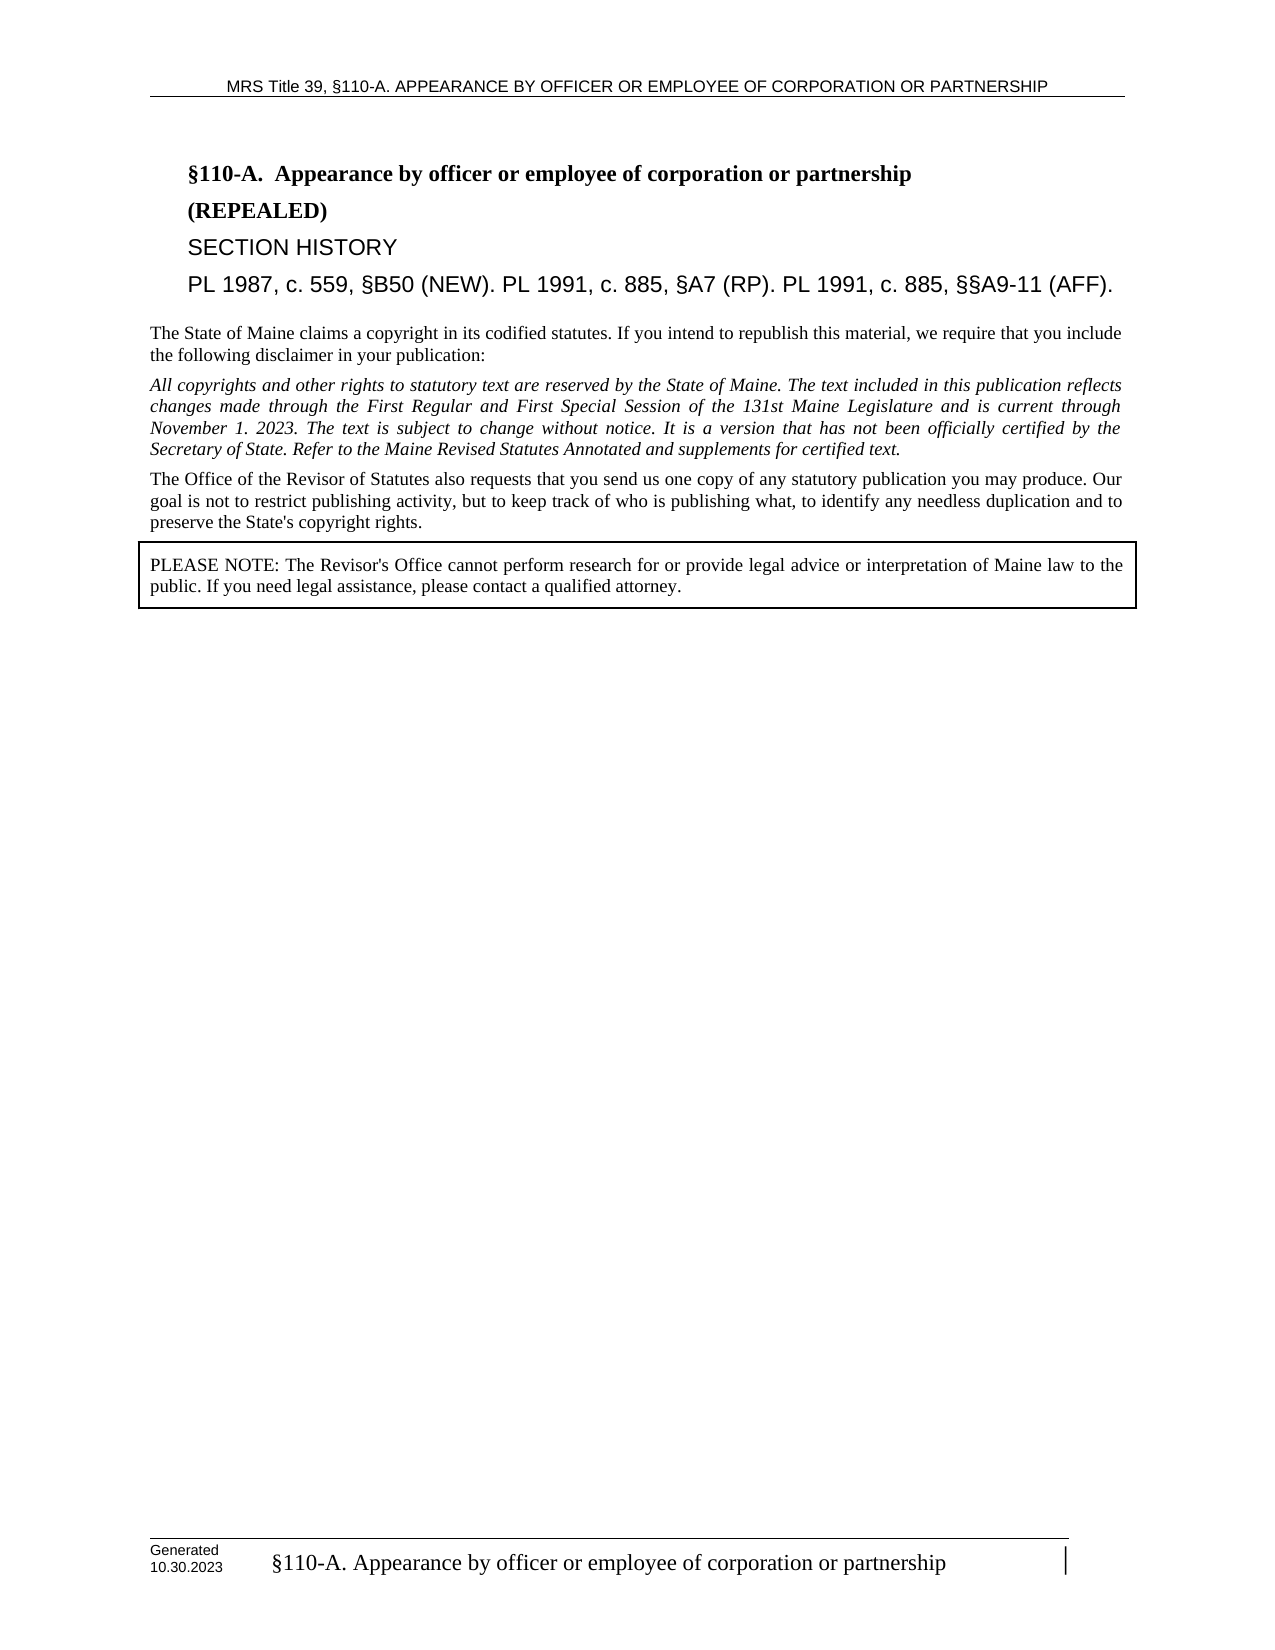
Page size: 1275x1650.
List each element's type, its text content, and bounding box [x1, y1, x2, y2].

text §110-A. Appearance by officer or employee of corporation or partnership [187, 160, 1125, 187]
text PLEASE NOTE: The Revisor's Office cannot perform research for or provide legal advice or interpretation of Maine law to the public. If you need legal assistance, please contact a qualified attorney. [140, 543, 1135, 607]
text The State of Maine claims a copyright in its codified statutes. If you intend to republish this material, we require that you include the following disclaimer in your publication: [150, 322, 1125, 365]
text The Office of the Revisor of Statutes also requests that you send us one copy of any statutory publication you may produce. Our goal is not to restrict publishing activity, but to keep track of who is publishing what, to identify any needless duplication and to preserve the State's copyright rights. [150, 468, 1125, 533]
text PL 1987, c. 559, §B50 (NEW). PL 1991, c. 885, §A7 (RP). PL 1991, c. 885, §§A9-11 (AFF). [187, 271, 1125, 297]
text All copyrights and other rights to statutory text are reserved by the State of Maine. The text included in this publication reflects changes made through the First Regular and First Special Session of the 131st Maine Legislature and is current through November 1. 2023 . The text is subject to change without notice. It is a version that has not been officially certified by the Secretary of State. Refer to the Maine Revised Statutes Annotated and supplements for certified text. [150, 373, 1125, 460]
text SECTION HISTORY [187, 234, 1125, 260]
text (REPEALED) [187, 197, 1125, 223]
